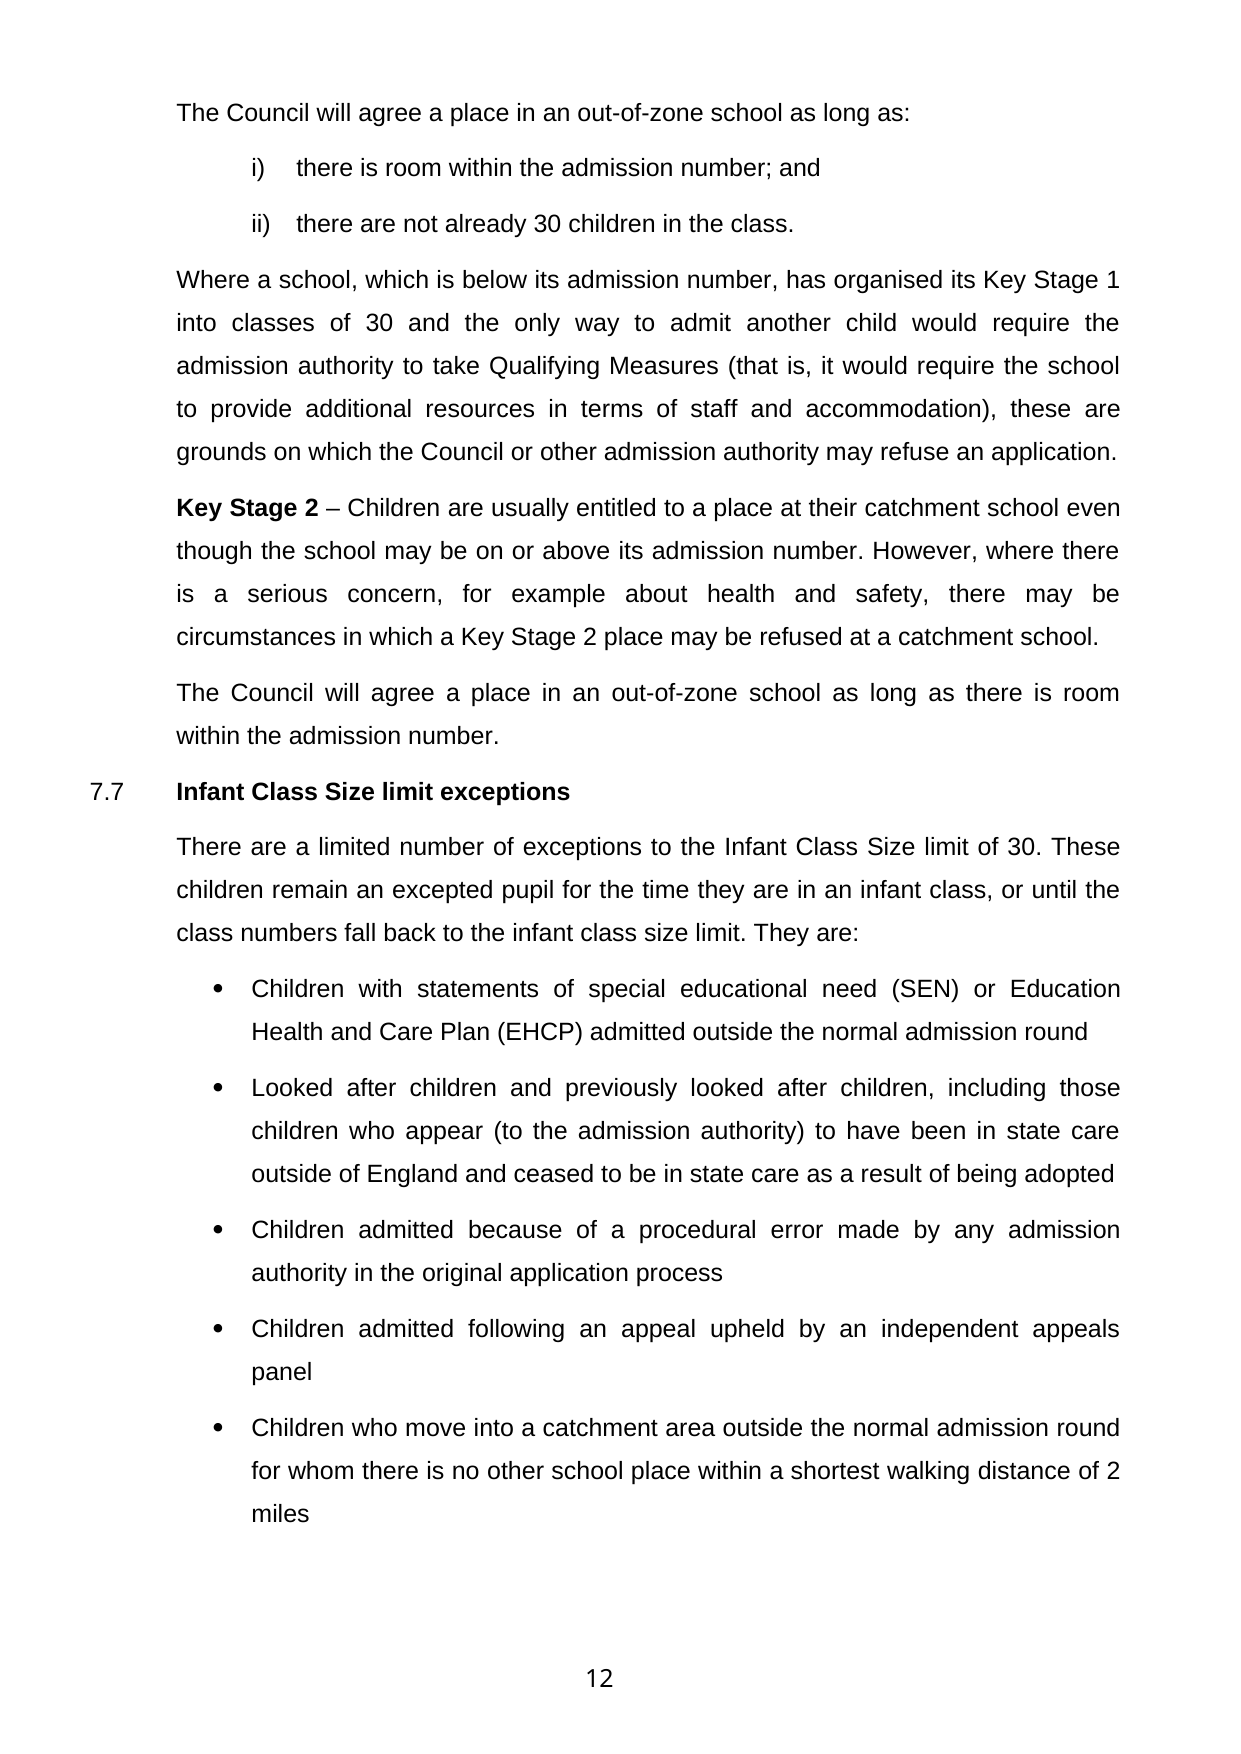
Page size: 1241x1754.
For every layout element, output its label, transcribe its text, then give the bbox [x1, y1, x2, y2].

list Children admitted following an appeal upheld by an independent appeals panel [214, 1314, 1122, 1386]
list Children admitted because of a procedural error made by any admission authority in the original application process [214, 1215, 1122, 1287]
list there is room within the admission number; and [251, 153, 1122, 182]
text Where a school, which is below its admission number, has organised its Key Stage 1 into classes of 30 and the only way to admit another child would require the admission authority to take Qualifying Measures (that is, it would require the school to provide additional resources in terms of staff and accommodation), these are grounds on which the Council or other admission authority may refuse an application. [82, 264, 1122, 466]
list Children who move into a catchment area outside the normal admission round for whom there is no other school place within a shortest walking distance of 2 miles [214, 1412, 1122, 1528]
text The Council will agree a place in an out-of-zone school as long as: [0, 98, 1122, 126]
text The Council will agree a place in an out-of-zone school as long as there is room within the admission number. [120, 678, 1122, 749]
text Key Stage 2 – Children are usually entitled to a place at their catchment school even though the school may be on or above its admission number. However, where there is a serious concern, for example about health and safety, there may be circumstances in which a Key Stage 2 place may be refused at a catchment school. [120, 493, 1122, 651]
list Looked after children and previously looked after children, including those children who appear (to the admission authority) to have been in state care outside of England and ceased to be in state care as a result of being adopted [214, 1073, 1122, 1188]
list there are not already 30 children in the class. [251, 209, 1122, 238]
text There are a limited number of exceptions to the Infant Class Size limit of 30. These children remain an excepted pupil for the time they are in an infant class, or until the class numbers fall back to the infant class size limit. They are: [89, 832, 1122, 947]
text 7.7 Infant Class Size limit exceptions [89, 776, 1122, 805]
list Children with statements of special educational need (SEN) or Education Health and Care Plan (EHCP) admitted outside the normal admission round [214, 974, 1122, 1046]
